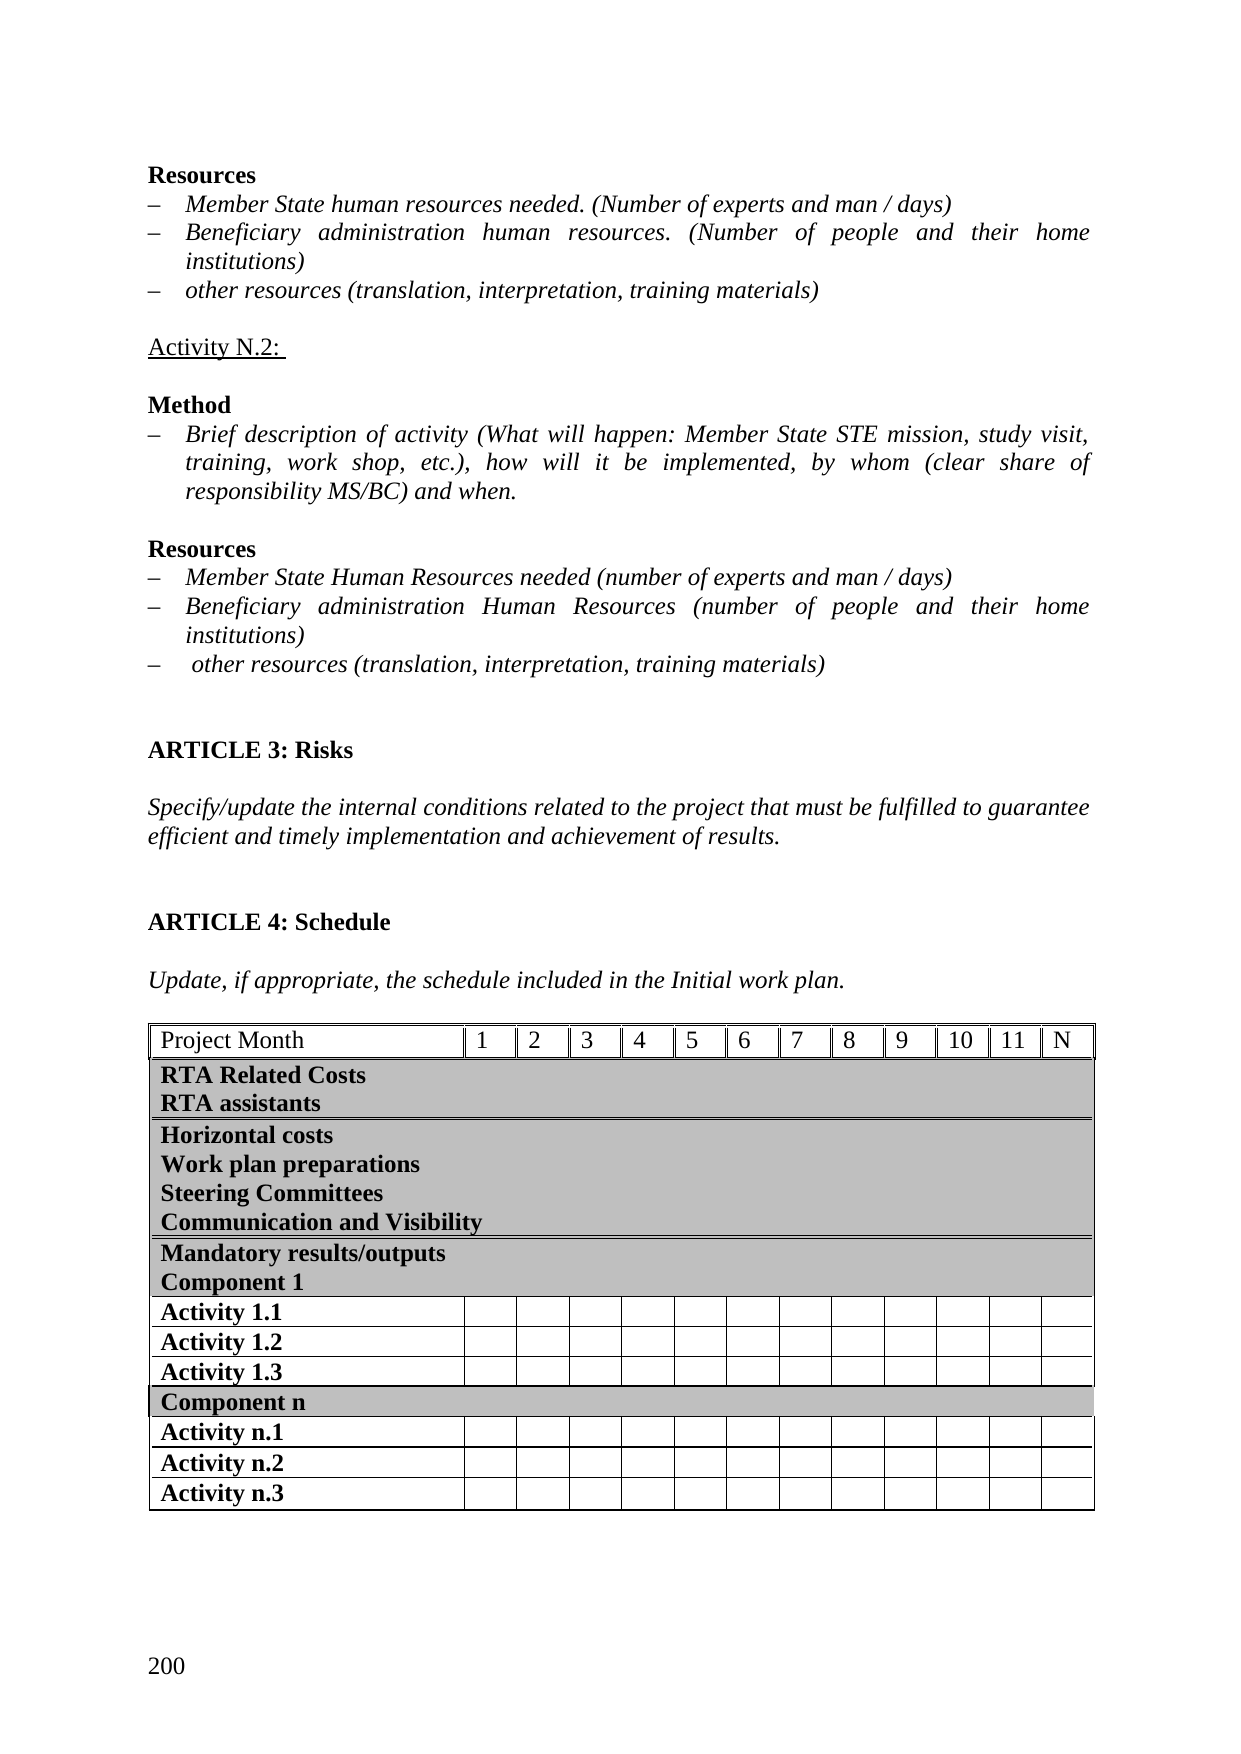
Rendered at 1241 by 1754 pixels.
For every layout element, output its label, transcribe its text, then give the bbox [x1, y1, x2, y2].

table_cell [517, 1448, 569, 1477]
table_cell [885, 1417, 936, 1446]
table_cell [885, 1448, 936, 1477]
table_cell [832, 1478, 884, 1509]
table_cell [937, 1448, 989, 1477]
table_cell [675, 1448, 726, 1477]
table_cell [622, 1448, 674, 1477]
text Method [148, 390, 1093, 419]
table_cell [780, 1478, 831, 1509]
text Update, if appropriate, the schedule included in the Initial work plan. [148, 965, 1093, 994]
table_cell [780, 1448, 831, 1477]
list Beneficiary administration Human Resources (number of people and their home institutions) [148, 591, 1093, 649]
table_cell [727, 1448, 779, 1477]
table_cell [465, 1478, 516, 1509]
text Activity N.2: [148, 332, 1093, 361]
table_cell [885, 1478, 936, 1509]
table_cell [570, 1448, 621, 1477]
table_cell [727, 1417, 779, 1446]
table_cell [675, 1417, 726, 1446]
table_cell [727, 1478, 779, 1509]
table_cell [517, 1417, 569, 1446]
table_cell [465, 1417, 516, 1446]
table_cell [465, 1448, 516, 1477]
text Resources [148, 160, 1093, 189]
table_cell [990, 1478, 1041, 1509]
text Specify/update the internal conditions related to the project that must be fulfilled to guarantee efficient and timely implementation and achievement of results. [148, 792, 1093, 850]
list other resources (translation, interpretation, training materials) [148, 649, 1093, 677]
list Member State human resources needed. (Number of experts and man / days) [148, 189, 1093, 217]
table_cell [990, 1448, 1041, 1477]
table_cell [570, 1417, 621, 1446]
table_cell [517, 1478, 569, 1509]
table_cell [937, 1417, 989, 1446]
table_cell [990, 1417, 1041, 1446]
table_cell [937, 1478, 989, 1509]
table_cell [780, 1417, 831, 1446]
text ARTICLE 3: Risks [148, 735, 1093, 764]
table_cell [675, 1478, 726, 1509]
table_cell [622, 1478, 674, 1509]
text ARTICLE 4: Schedule [148, 907, 1093, 936]
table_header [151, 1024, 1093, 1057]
list Beneficiary administration human resources. (Number of people and their home institutions) [148, 217, 1093, 275]
list other resources (translation, interpretation, training materials) [148, 275, 1093, 304]
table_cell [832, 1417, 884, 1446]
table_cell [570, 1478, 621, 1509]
text Resources [148, 534, 1093, 562]
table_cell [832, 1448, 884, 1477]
list Member State Human Resources needed (number of experts and man / days) [148, 562, 1093, 591]
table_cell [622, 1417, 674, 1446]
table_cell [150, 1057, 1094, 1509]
